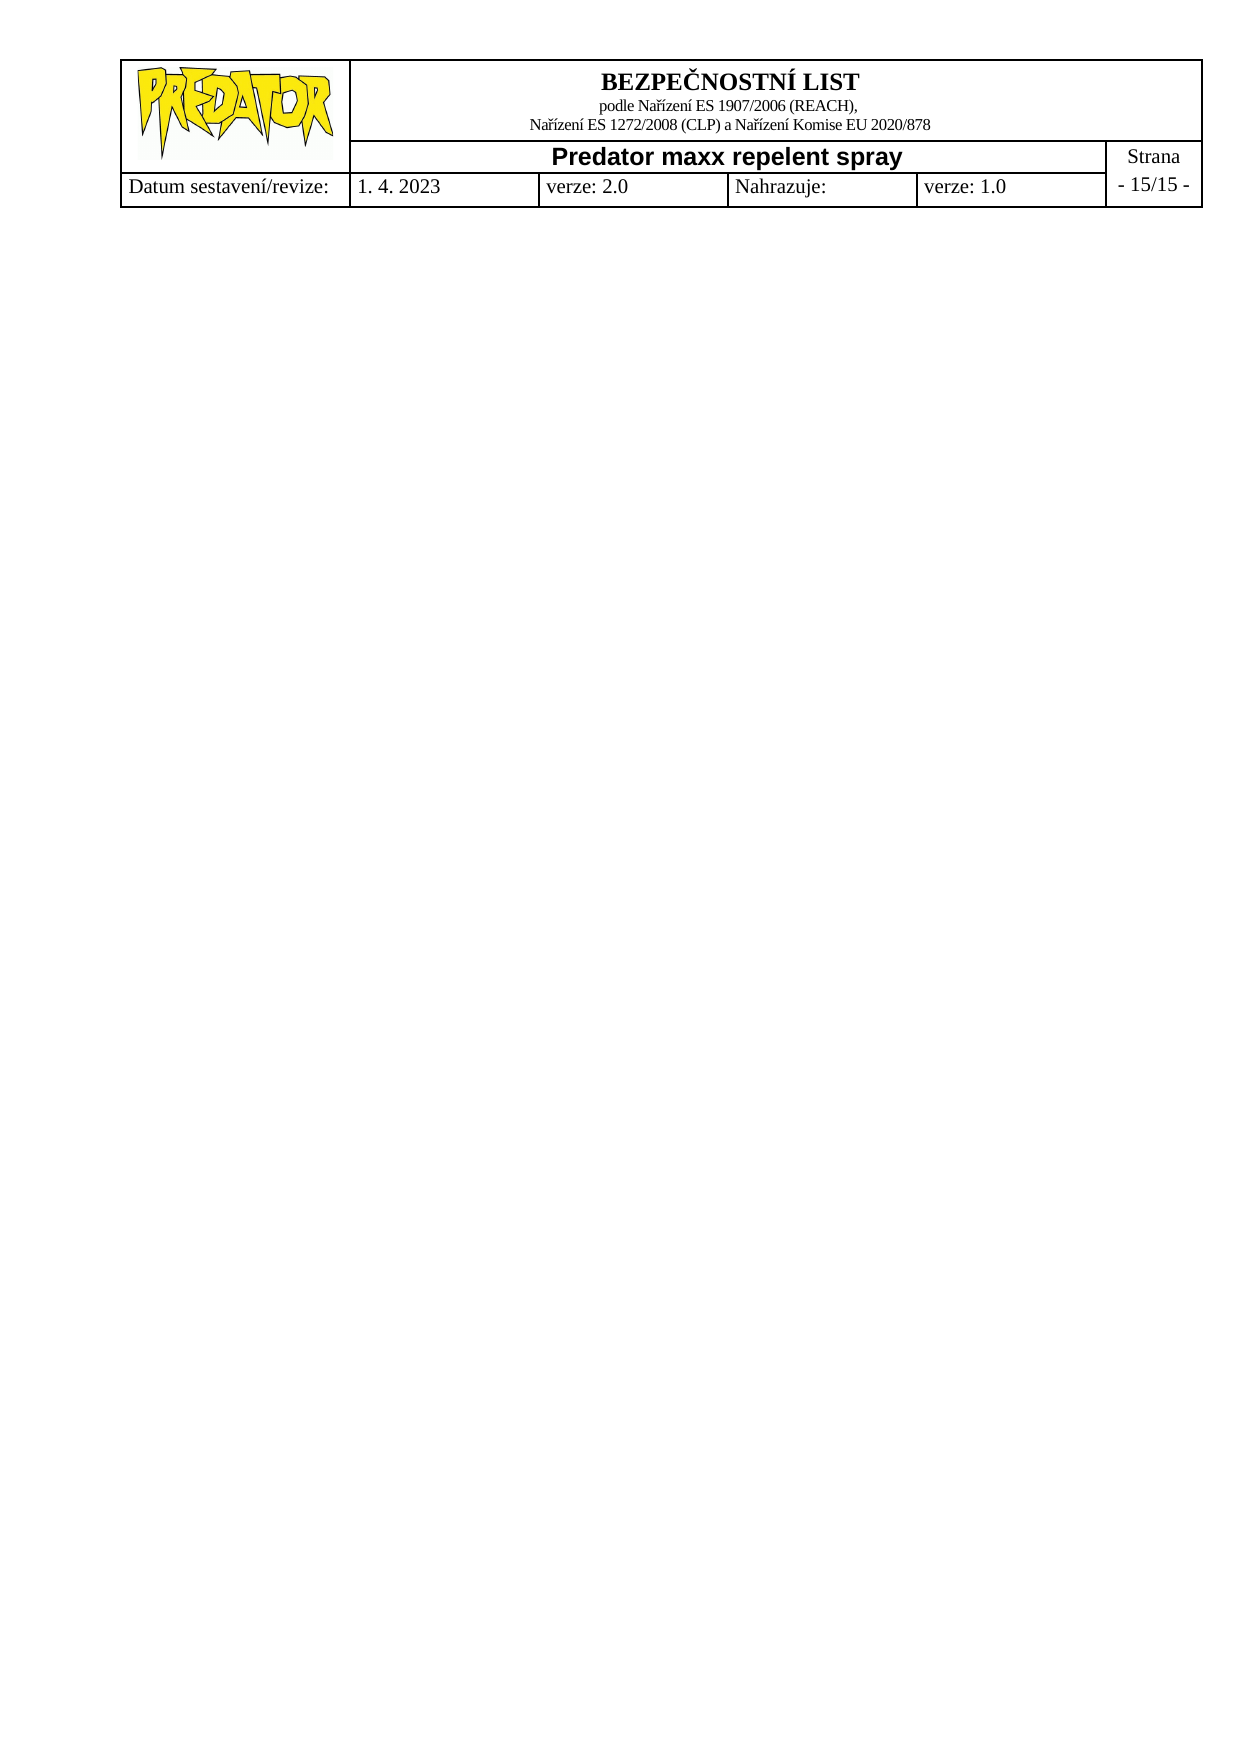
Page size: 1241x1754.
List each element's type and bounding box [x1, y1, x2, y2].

picture [137, 67, 334, 160]
